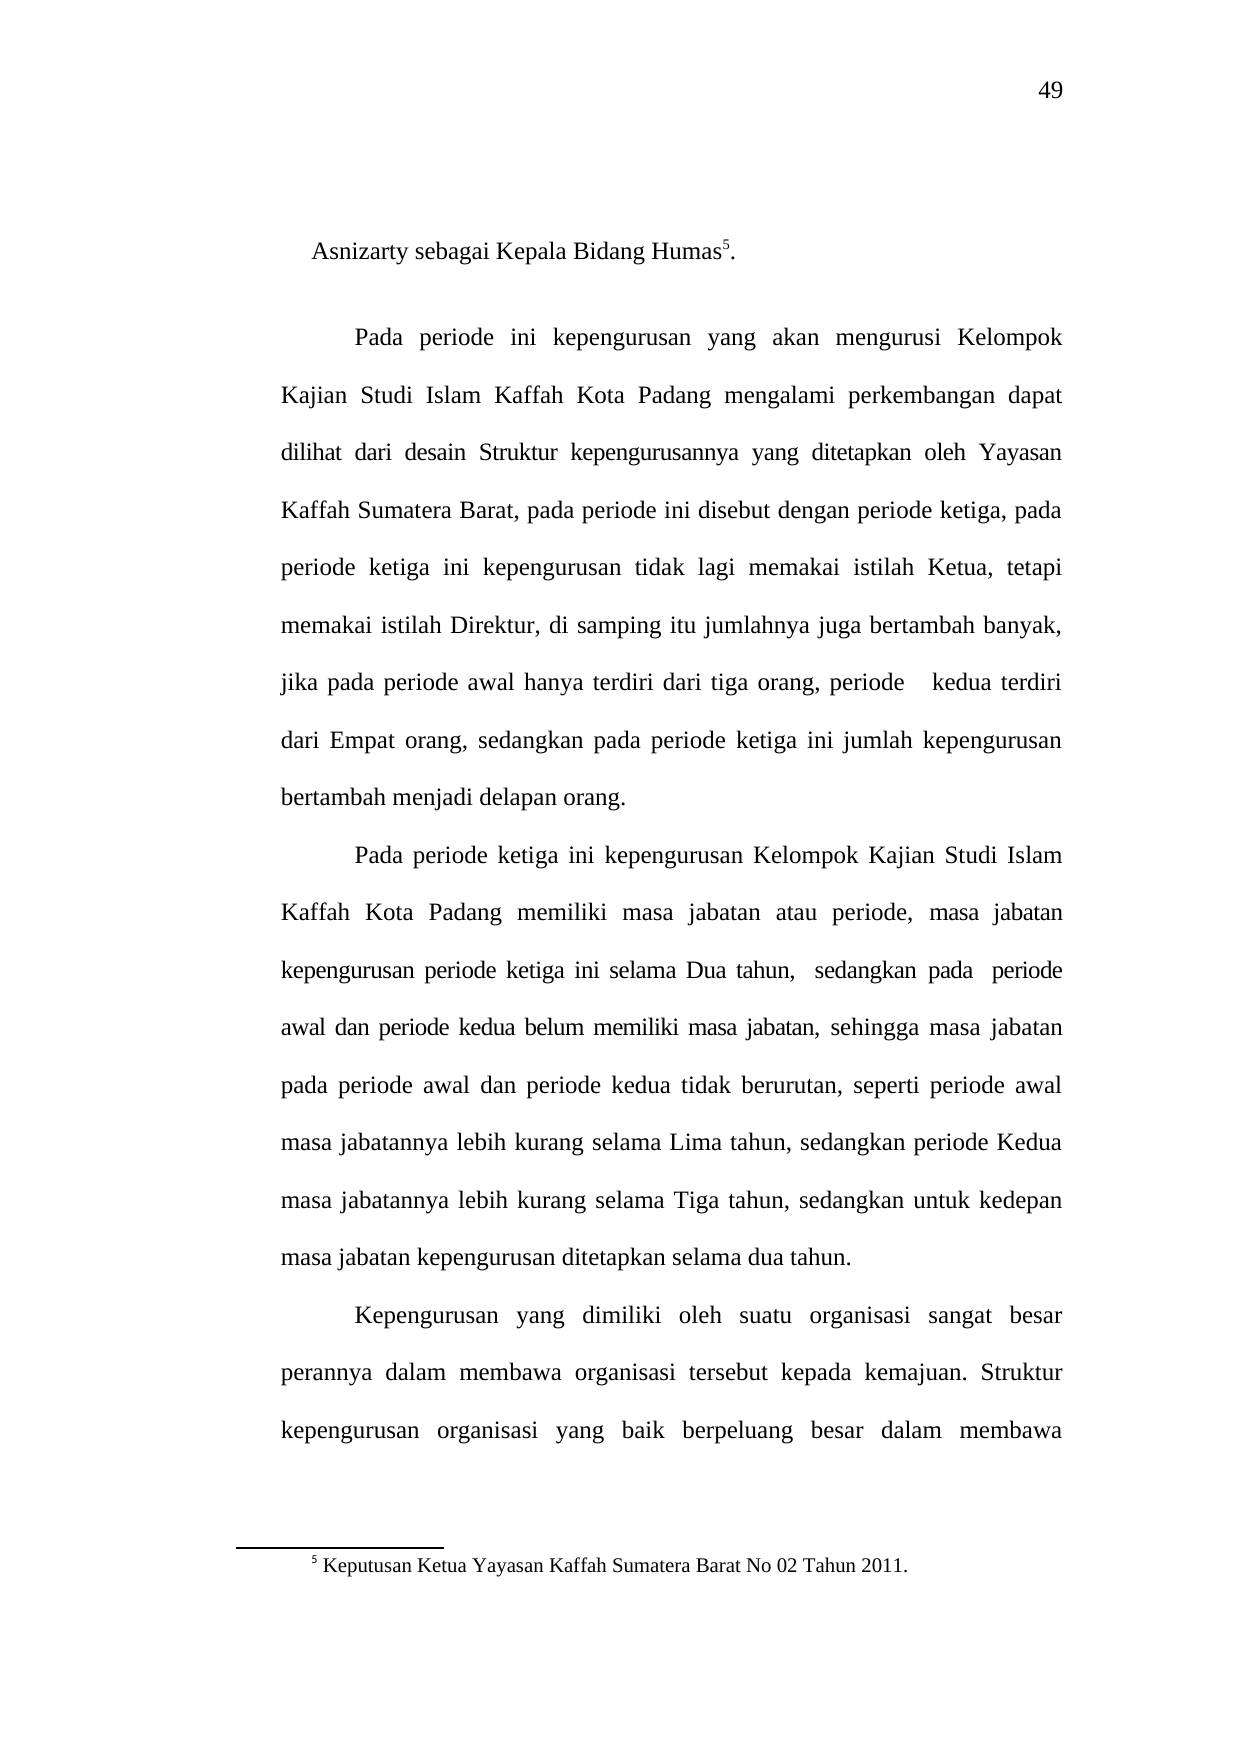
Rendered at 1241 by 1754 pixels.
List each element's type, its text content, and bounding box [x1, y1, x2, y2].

list Asnizarty sebagai Kepala Bidang Humas. [236, 236, 1063, 265]
list Pada periode ini kepengurusan yang akan mengurusi Kelompok Kajian Studi Islam Kaffah Kota Padang mengalami perkembangan dapat dilihat dari desain Struktur kepengurusannya yang ditetapkan oleh Yayasan Kaffah Sumatera Barat, pada periode ini disebut dengan periode ketiga, pada periode ketiga ini kepengurusan tidak lagi memakai istilah Ketua, tetapi memakai istilah Direktur, di samping itu jumlahnya juga bertambah banyak, jika pada periode awal hanya terdiri dari tiga orang, periode kedua terdiri dari Empat orang, sedangkan pada periode ketiga ini jumlah kepengurusan bertambah menjadi delapan orang. [281, 322, 1063, 811]
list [281, 1300, 1063, 1444]
list Pada periode ketiga ini kepengurusan Kelompok Kajian Studi Islam Kaffah Kota Padang memiliki masa jabatan atau periode, masa jabatan kepengurusan periode ketiga ini selama Dua tahun, sedangkan pada periode awal dan periode kedua belum memiliki masa jabatan, sehingga masa jabatan pada periode awal dan periode kedua tidak berurutan, seperti periode awal masa jabatannya lebih kurang selama Lima tahun, sedangkan periode Kedua masa jabatannya lebih kurang selama Tiga tahun, sedangkan untuk kedepan masa jabatan kepengurusan ditetapkan selama dua tahun. [281, 840, 1063, 1271]
